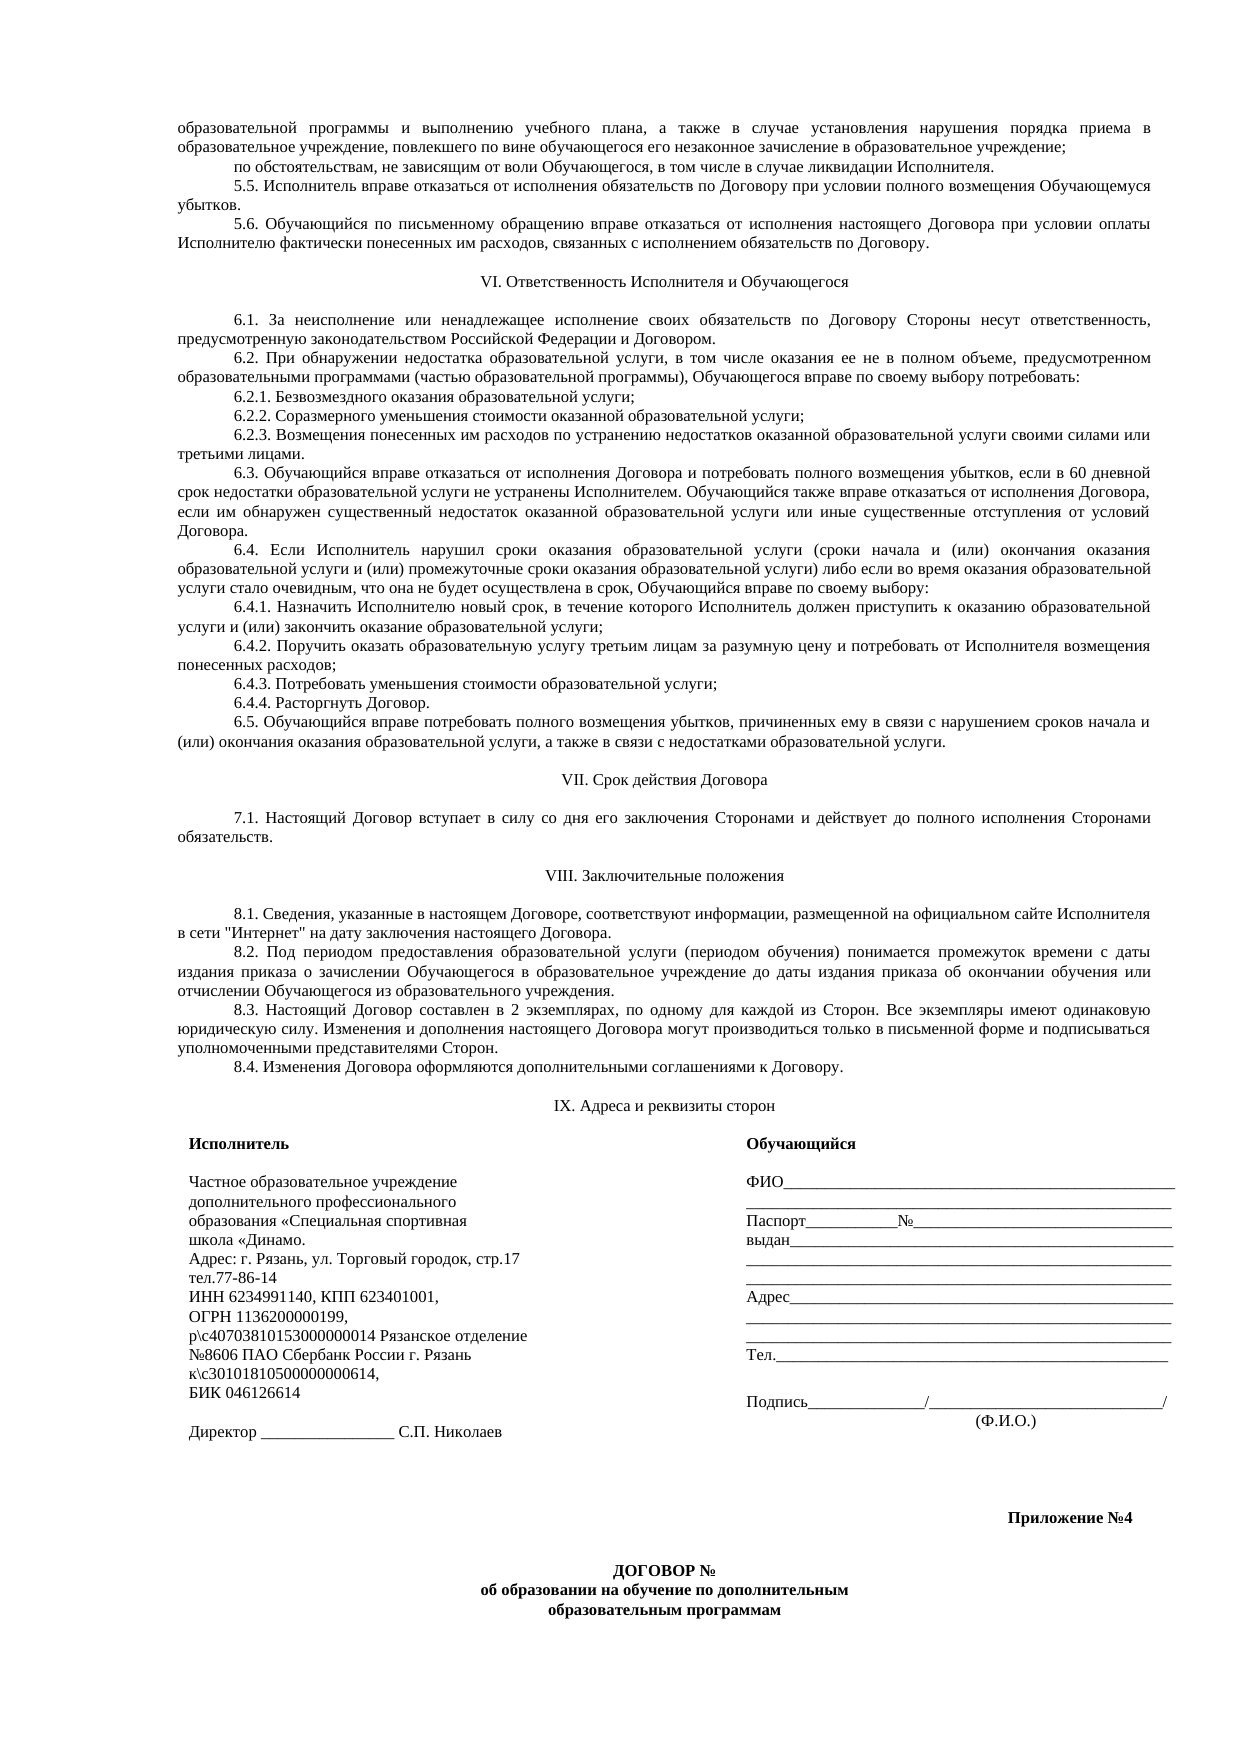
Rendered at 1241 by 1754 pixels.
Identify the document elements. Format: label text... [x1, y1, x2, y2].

text 8.4. Изменения Договора оформляются дополнительными соглашениями к Договору. [177, 1057, 1152, 1076]
text 5.5. Исполнитель вправе отказаться от исполнения обязательств по Договору при условии полного возмещения Обучающемуся убытков. [177, 176, 1152, 214]
text 5.6. Обучающийся по письменному обращению вправе отказаться от исполнения настоящего Договора при условии оплаты Исполнителю фактически понесенных им расходов, связанных с исполнением обязательств по Договору. [177, 214, 1152, 252]
text образовательным программам [177, 1599, 1152, 1618]
text 6.4.4. Расторгнуть Договор. [177, 693, 1152, 712]
table_header Исполнитель Частное образовательное учреждение дополнительного профессионального образования «Специальная спортивная школа «Динамо. Адрес: г. Рязань, ул. Торговый городок, стр.17 тел.77-86-14 ИНН 6234991140, КПП 623401001, ОГРН 1136200000199, р\с40703810153000000014 Рязанское отделение №8606 ПАО Сбербанк России г. Рязань к\с30101810500000000614, БИК 046126614 Директор ________________ С.П. Николаев [177, 1134, 735, 1441]
text об образовании на обучение по дополнительным [177, 1580, 1152, 1599]
text 6.3. Обучающийся вправе отказаться от исполнения Договора и потребовать полного возмещения убытков, если в 60 дневной срок недостатки образовательной услуги не устранены Исполнителем. Обучающийся также вправе отказаться от исполнения Договора, если им обнаружен существенный недостаток оказанной образовательной услуги или иные существенные отступления от условий Договора. [177, 463, 1152, 540]
text 6.4.2. Поручить оказать образовательную услугу третьим лицам за разумную цену и потребовать от Исполнителя возмещения понесенных расходов; [177, 636, 1152, 674]
text 6.4.1. Назначить Исполнителю новый срок, в течение которого Исполнитель должен приступить к оказанию образовательной услуги и (или) закончить оказание образовательной услуги; [177, 597, 1152, 636]
text IX. Адреса и реквизиты сторон [177, 1096, 1152, 1115]
text 6.2. При обнаружении недостатка образовательной услуги, в том числе оказания ее не в полном объеме, предусмотренном образовательными программами (частью образовательной программы), Обучающегося вправе по своему выбору потребовать: [177, 348, 1152, 386]
text 6.2.3. Возмещения понесенных им расходов по устранению недостатков оказанной образовательной услуги своими силами или третьими лицами. [177, 425, 1152, 463]
text VI. Ответственность Исполнителя и Обучающегося [177, 271, 1152, 291]
text 6.2.1. Безвозмездного оказания образовательной услуги; [177, 386, 1152, 406]
text 8.3. Настоящий Договор составлен в 2 экземплярах, по одному для каждой из Сторон. Все экземпляры имеют одинаковую юридическую силу. Изменения и дополнения настоящего Договора могут производиться только в письменной форме и подписываться уполномоченными представителями Сторон. [177, 1000, 1152, 1057]
text VII. Срок действия Договора [177, 770, 1152, 789]
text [177, 118, 1152, 156]
text 6.4. Если Исполнитель нарушил сроки оказания образовательной услуги (сроки начала и (или) окончания оказания образовательной услуги и (или) промежуточные сроки оказания образовательной услуги) либо если во время оказания образовательной услуги стало очевидным, что она не будет осуществлена в срок, Обучающийся вправе по своему выбору: [177, 540, 1152, 597]
text 6.2.2. Соразмерного уменьшения стоимости оказанной образовательной услуги; [177, 406, 1152, 425]
text 6.4.3. Потребовать уменьшения стоимости образовательной услуги; [177, 674, 1152, 693]
text VIII. Заключительные положения [177, 866, 1152, 885]
text 7.1. Настоящий Договор вступает в силу со дня его заключения Сторонами и действует до полного исполнения Сторонами обязательств. [177, 808, 1152, 846]
text Приложение №4 [177, 1508, 1152, 1527]
text по обстоятельствам, не зависящим от воли Обучающегося, в том числе в случае ликвидации Исполнителя. [177, 156, 1152, 176]
text 6.5. Обучающийся вправе потребовать полного возмещения убытков, причиненных ему в связи с нарушением сроков начала и (или) окончания оказания образовательной услуги, а также в связи с недостатками образовательной услуги. [177, 712, 1152, 751]
text 8.1. Сведения, указанные в настоящем Договоре, соответствуют информации, размещенной на официальном сайте Исполнителя в сети "Интернет" на дату заключения настоящего Договора. [177, 904, 1152, 942]
text 8.2. Под периодом предоставления образовательной услуги (периодом обучения) понимается промежуток времени с даты издания приказа о зачислении Обучающегося в образовательное учреждение до даты издания приказа об окончании обучения или отчислении Обучающегося из образовательного учреждения. [177, 942, 1152, 1000]
text ДОГОВОР № [177, 1561, 1152, 1580]
table_header Обучающийся ФИО__________________________________________________________________________________________________ Паспорт___________№_______________________________ выдан______________________________________________ ___________________________________________________ ___________________________________________________ Адрес______________________________________________ ___________________________________________________ ___________________________________________________ Тел._______________________________________________ Подпись______________/____________________________/ (Ф.И.О.) [735, 1134, 1193, 1441]
text 6.1. За неисполнение или ненадлежащее исполнение своих обязательств по Договору Стороны несут ответственность, предусмотренную законодательством Российской Федерации и Договором. [177, 310, 1152, 348]
